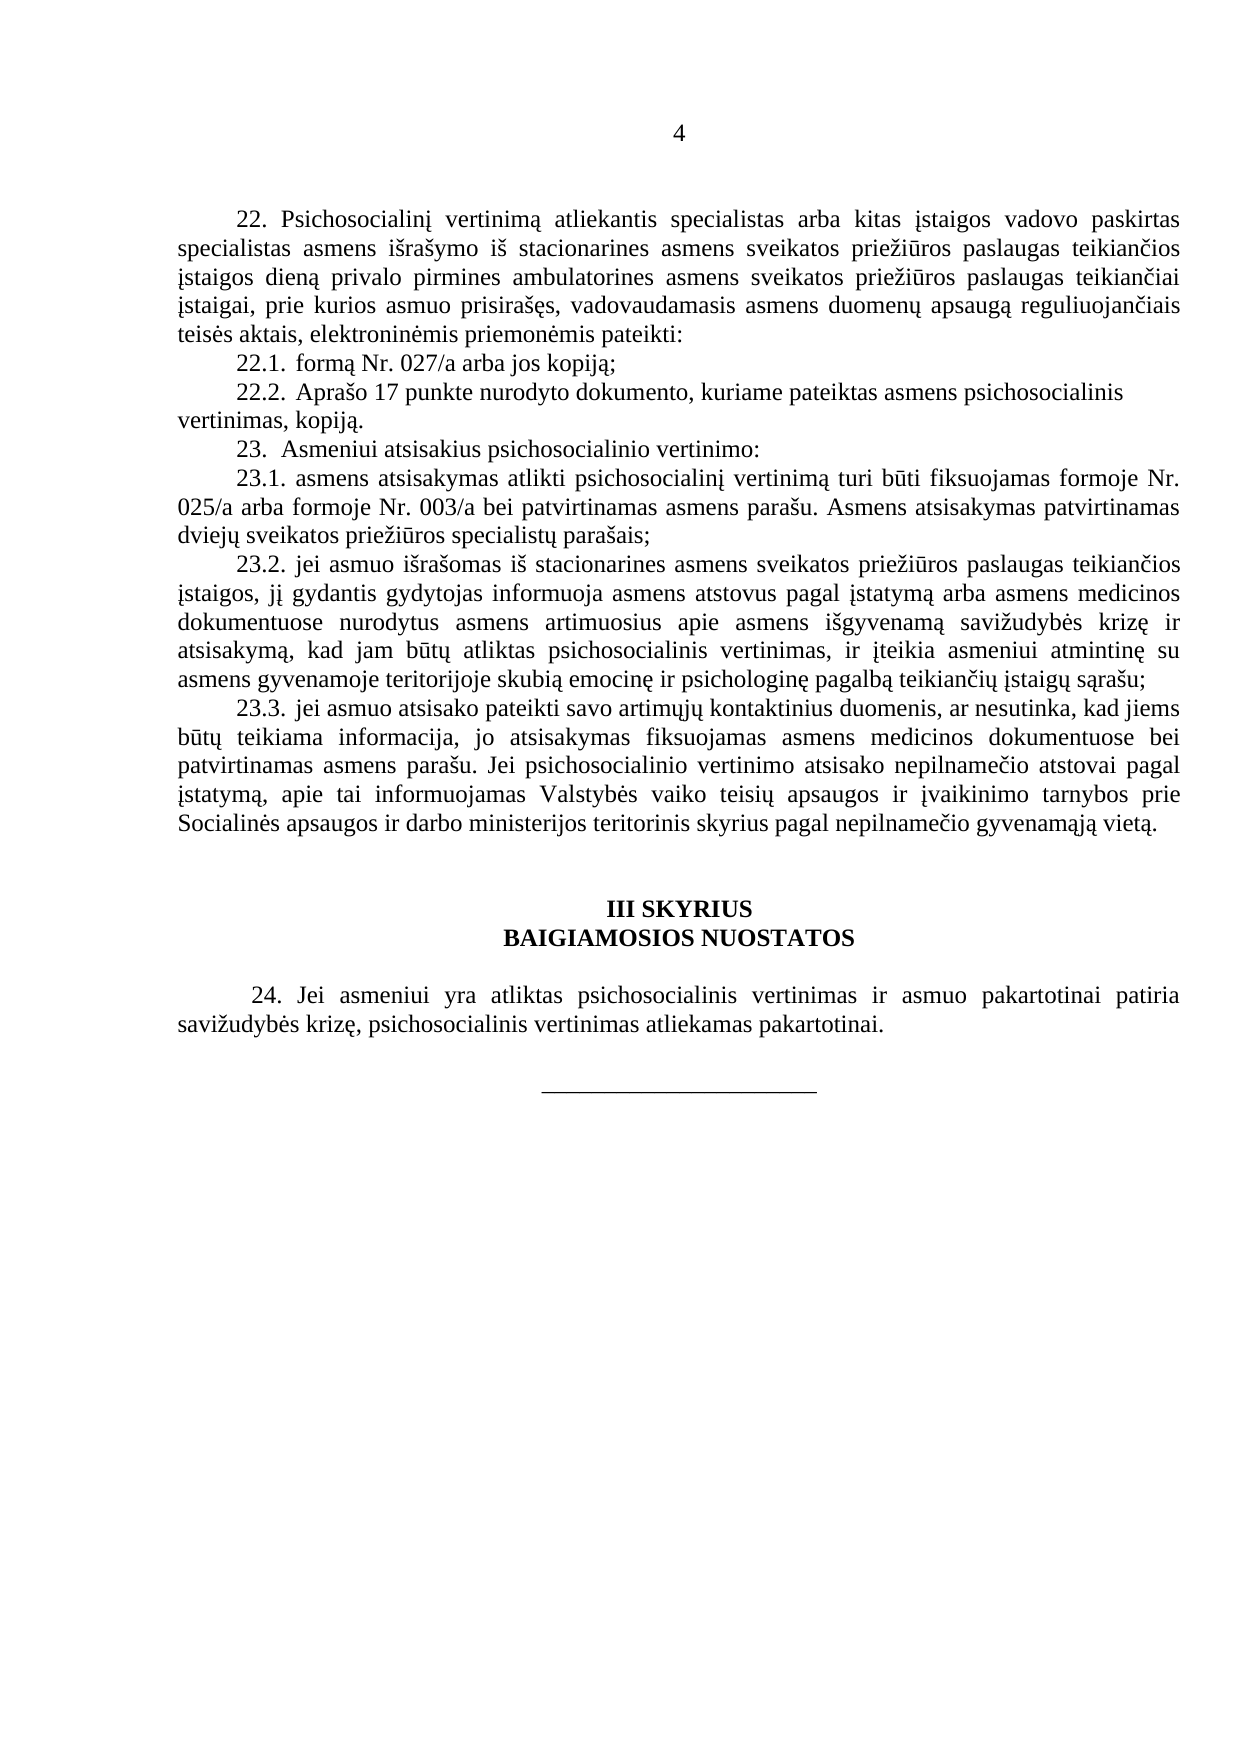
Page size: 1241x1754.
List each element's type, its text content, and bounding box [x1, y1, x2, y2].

text 23.3. jei asmuo atsisako pateikti savo artimųjų kontaktinius duomenis, ar nesutinka, kad jiems būtų teikiama informacija, jo atsisakymas fiksuojamas asmens medicinos dokumentuose bei patvirtinamas asmens parašu. Jei psichosocialinio vertinimo atsisako nepilnamečio atstovai pagal įstatymą, apie tai informuojamas Valstybės vaiko teisių apsaugos ir įvaikinimo tarnybos prie Socialinės apsaugos ir darbo ministerijos teritorinis skyrius pagal nepilnamečio gyvenamąją vietą. [177, 693, 1181, 837]
text 22.1. formą Nr. 027/a arba jos kopiją; [177, 348, 1181, 377]
text 22. Psichosocialinį vertinimą atliekantis specialistas arba kitas įstaigos vadovo paskirtas specialistas asmens išrašymo iš stacionarines asmens sveikatos priežiūros paslaugas teikiančios įstaigos dieną privalo pirmines ambulatorines asmens sveikatos priežiūros paslaugas teikiančiai įstaigai, prie kurios asmuo prisirašęs, vadovaudamasis asmens duomenų apsaugą reguliuojančiais teisės aktais, elektroninėmis priemonėmis pateikti: [177, 204, 1181, 348]
text 23.2. jei asmuo išrašomas iš stacionarines asmens sveikatos priežiūros paslaugas teikiančios įstaigos, jį gydantis gydytojas informuoja asmens atstovus pagal įstatymą arba asmens medicinos dokumentuose nurodytus asmens artimuosius apie asmens išgyvenamą savižudybės krizę ir atsisakymą, kad jam būtų atliktas psichosocialinis vertinimas, ir įteikia asmeniui atmintinę su asmens gyvenamoje teritorijoje skubią emocinę ir psichologinę pagalbą teikiančių įstaigų sąrašu; [177, 549, 1181, 693]
text 22.2. Aprašo 17 punkte nurodyto dokumento, kuriame pateiktas asmens psichosocialinis [177, 377, 1181, 406]
text III SKYRIUS [177, 894, 1181, 923]
text 23.1. asmens atsisakymas atlikti psichosocialinį vertinimą turi būti fiksuojamas formoje Nr. 025/a arba formoje Nr. 003/a bei patvirtinamas asmens parašu. Asmens atsisakymas patvirtinamas dviejų sveikatos priežiūros specialistų parašais; [177, 463, 1181, 549]
text 24. Jei asmeniui yra atliktas psichosocialinis vertinimas ir asmuo pakartotinai patiria savižudybės krizę, psichosocialinis vertinimas atliekamas pakartotinai. [177, 981, 1181, 1038]
text ______________________ [177, 1067, 1181, 1096]
text BAIGIAMOSIOS NUOSTATOS [177, 923, 1181, 952]
text vertinimas, kopiją. [177, 406, 1181, 434]
text 23. Asmeniui atsisakius psichosocialinio vertinimo: [177, 434, 1181, 463]
